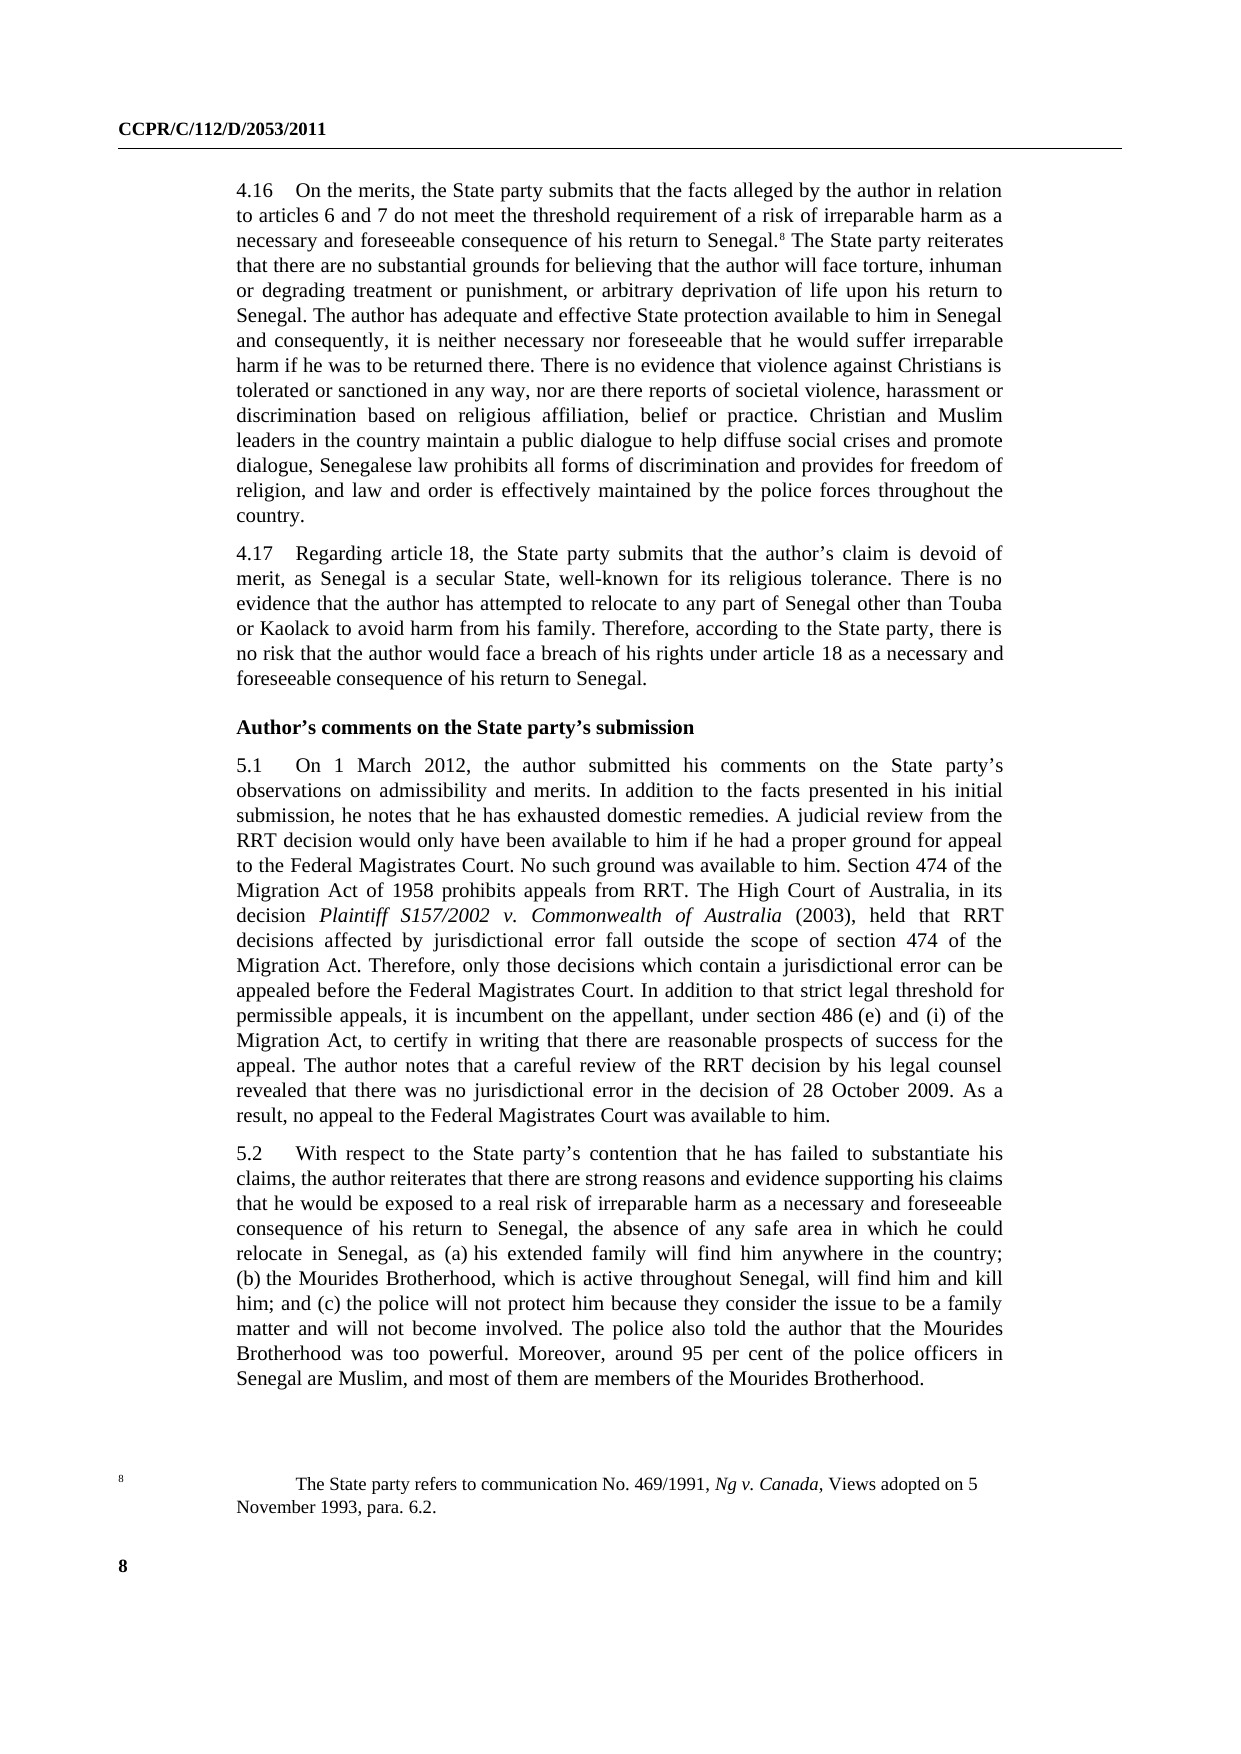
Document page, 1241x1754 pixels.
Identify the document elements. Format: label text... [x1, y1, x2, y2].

text 5.1 On 1 March 2012, the author submitted his comments on the State party’s observations on admissibility and merits. In addition to the facts presented in his initial submission, he notes that he has exhausted domestic remedies. A judicial review from the RRT decision would only have been available to him if he had a proper ground for appeal to the Federal Magistrates Court. No such ground was available to him. Section 474 of the Migration Act of 1958 prohibits appeals from RRT. The High Court of Australia, in its decision Plaintiff S157/2002 v. Commonwealth of Australia (2003), held that RRT decisions affected by jurisdictional error fall outside the scope of section 474 of the Migration Act. Therefore, only those decisions which contain a jurisdictional error can be appealed before the Federal Magistrates Court. In addition to that strict legal threshold for permissible appeals, it is incumbent on the appellant, under section 486 (e) and (i) of the Migration Act, to certify in writing that there are reasonable prospects of success for the appeal. The author notes that a careful review of the RRT decision by his legal counsel revealed that there was no jurisdictional error in the decision of 28 October 2009. As a result, no appeal to the Federal Magistrates Court was available to him. [236, 752, 1004, 1127]
text 4.16 On the merits, the State party submits that the facts alleged by the author in relation to articles 6 and 7 do not meet the threshold requirement of a risk of irreparable harm as a necessary and foreseeable consequence of his return to Senegal. The State party reiterates that there are no substantial grounds for believing that the author will face torture, inhuman or degrading treatment or punishment, or arbitrary deprivation of life upon his return to Senegal. The author has adequate and effective State protection available to him in Senegal and consequently, it is neither necessary nor foreseeable that he would suffer irreparable harm if he was to be returned there. There is no evidence that violence against Christians is tolerated or sanctioned in any way, nor are there reports of societal violence, harassment or discrimination based on religious affiliation, belief or practice. Christian and Muslim leaders in the country maintain a public dialogue to help diffuse social crises and promote dialogue, Senegalese law prohibits all forms of discrimination and provides for freedom of religion, and law and order is effectively maintained by the police forces throughout the country. [236, 177, 1004, 527]
text Author’s comments on the State party’s submission [118, 715, 1004, 740]
text 5.2 With respect to the State party’s contention that he has failed to substantiate his claims, the author reiterates that there are strong reasons and evidence supporting his claims that he would be exposed to a real risk of irreparable harm as a necessary and foreseeable consequence of his return to Senegal, the absence of any safe area in which he could relocate in Senegal, as (a) his extended family will find him anywhere in the country; (b) the Mourides Brotherhood, which is active throughout Senegal, will find him and kill him; and (c) the police will not protect him because they consider the issue to be a family matter and will not become involved. The police also told the author that the Mourides Brotherhood was too powerful. Moreover, around 95 per cent of the police officers in Senegal are Muslim, and most of them are members of the Mourides Brotherhood. [236, 1140, 1004, 1390]
text 4.17 Regarding article 18, the State party submits that the author’s claim is devoid of merit, as Senegal is a secular State, well-known for its religious tolerance. There is no evidence that the author has attempted to relocate to any part of Senegal other than Touba or Kaolack to avoid harm from his family. Therefore, according to the State party, there is no risk that the author would face a breach of his rights under article 18 as a necessary and foreseeable consequence of his return to Senegal. [236, 540, 1004, 690]
